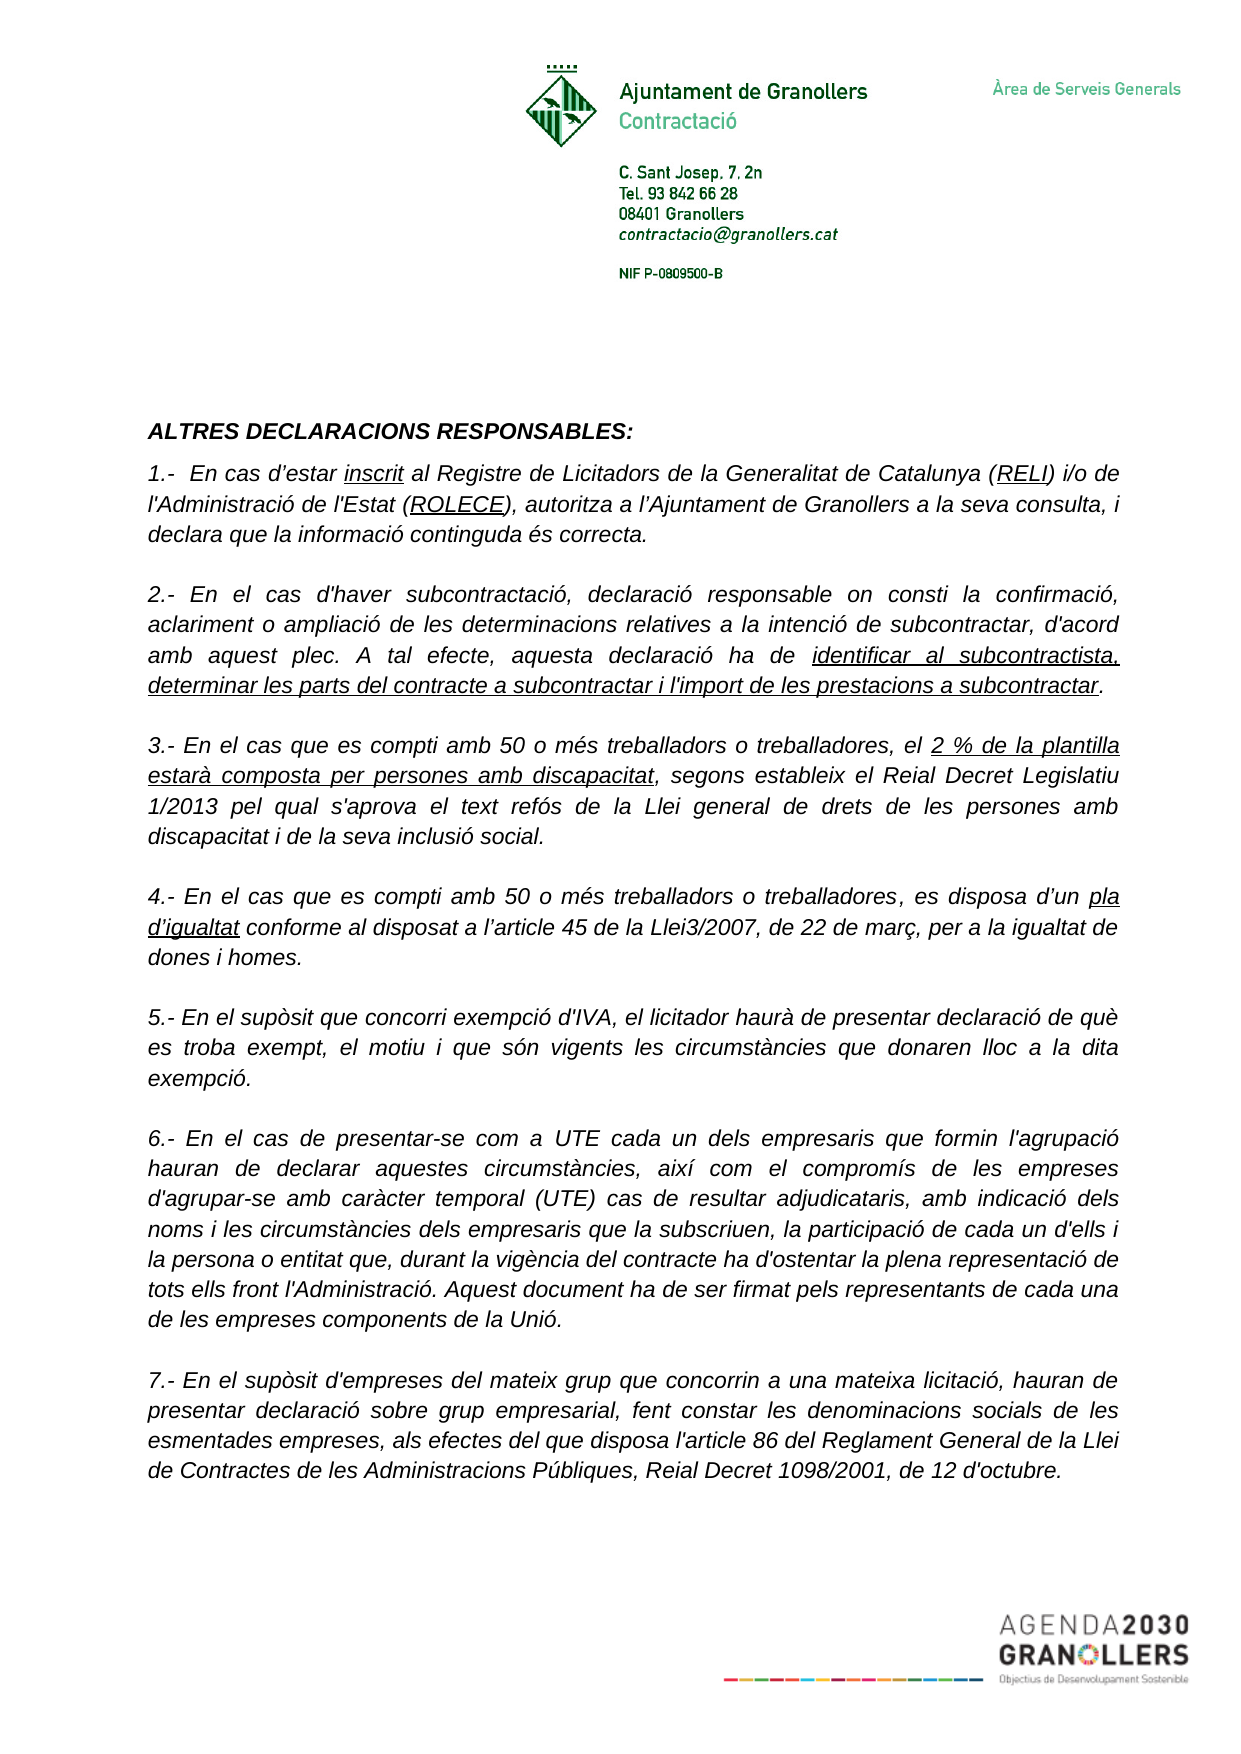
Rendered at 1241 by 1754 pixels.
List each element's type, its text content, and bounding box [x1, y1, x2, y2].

text 6.- En el cas de presentar-se com a UTE cada un dels empresaris que formin l'agrupació hauran de declarar aquestes circumstàncies, així com el compromís de les empreses d'agrupar-se amb caràcter temporal (UTE) cas de resultar adjudicataris, amb indicació dels noms i les circumstàncies dels empresaris que la subscriuen, la participació de cada un d'ells i la persona o entitat que, durant la vigència del contracte ha d'ostentar la plena representació de tots ells front l'Administració. Aquest document ha de ser firmat pels representants de cada una de les empreses components de la Unió. [148, 1125, 1122, 1332]
list 2.- En el cas d'haver subcontractació, declaració responsable on consti la confirmació, aclariment o ampliació de les determinacions relatives a la intenció de subcontractar, d'acord amb aquest plec. A tal efecte, aquesta declaració ha de identificar al subcontractista, determinar les parts del contracte a subcontractar i l'import de les prestacions a subcontractar. [148, 581, 1122, 698]
list 4.- En el cas que es compti amb 50 o més treballadors o treballadores, es disposa d’un pla d’igualtat conforme al disposat a l’article 45 de la Llei3/2007, de 22 de març, per a la igualtat de dones i homes. [148, 883, 1122, 970]
picture [524, 65, 1181, 285]
list 1.- En cas d’estar inscrit al Registre de Licitadors de la Generalitat de Catalunya (RELI) i/o de l'Administració de l'Estat (ROLECE), autoritza a l’Ajuntament de Granollers a la seva consulta, i declara que la informació continguda és correcta. [148, 460, 1122, 547]
text 7.- En el supòsit d'empreses del mateix grup que concorrin a una mateixa licitació, hauran de presentar declaració sobre grup empresarial, fent constar les denominacions socials de les esmentades empreses, als efectes del que disposa l'article 86 del Reglament General de la Llei de Contractes de les Administracions Públiques, Reial Decret 1098/2001, de 12 d'octubre. [148, 1367, 1122, 1483]
list 5.- En el supòsit que concorri exempció d'IVA, el licitador haurà de presentar declaració de què es troba exempt, el motiu i que són vigents les circumstàncies que donaren lloc a la dita exempció. [148, 1004, 1122, 1091]
list 3.- En el cas que es compti amb 50 o més treballadors o treballadores, el 2 % de la plantilla estarà composta per persones amb discapacitat, segons estableix el Reial Decret Legislatiu 1/2013 pel qual s'aprova el text refós de la Llei general de drets de les persones amb discapacitat i de la seva inclusió social. [148, 732, 1122, 849]
picture [720, 1606, 1240, 1754]
text ALTRES DECLARACIONS RESPONSABLES: [148, 418, 1122, 444]
